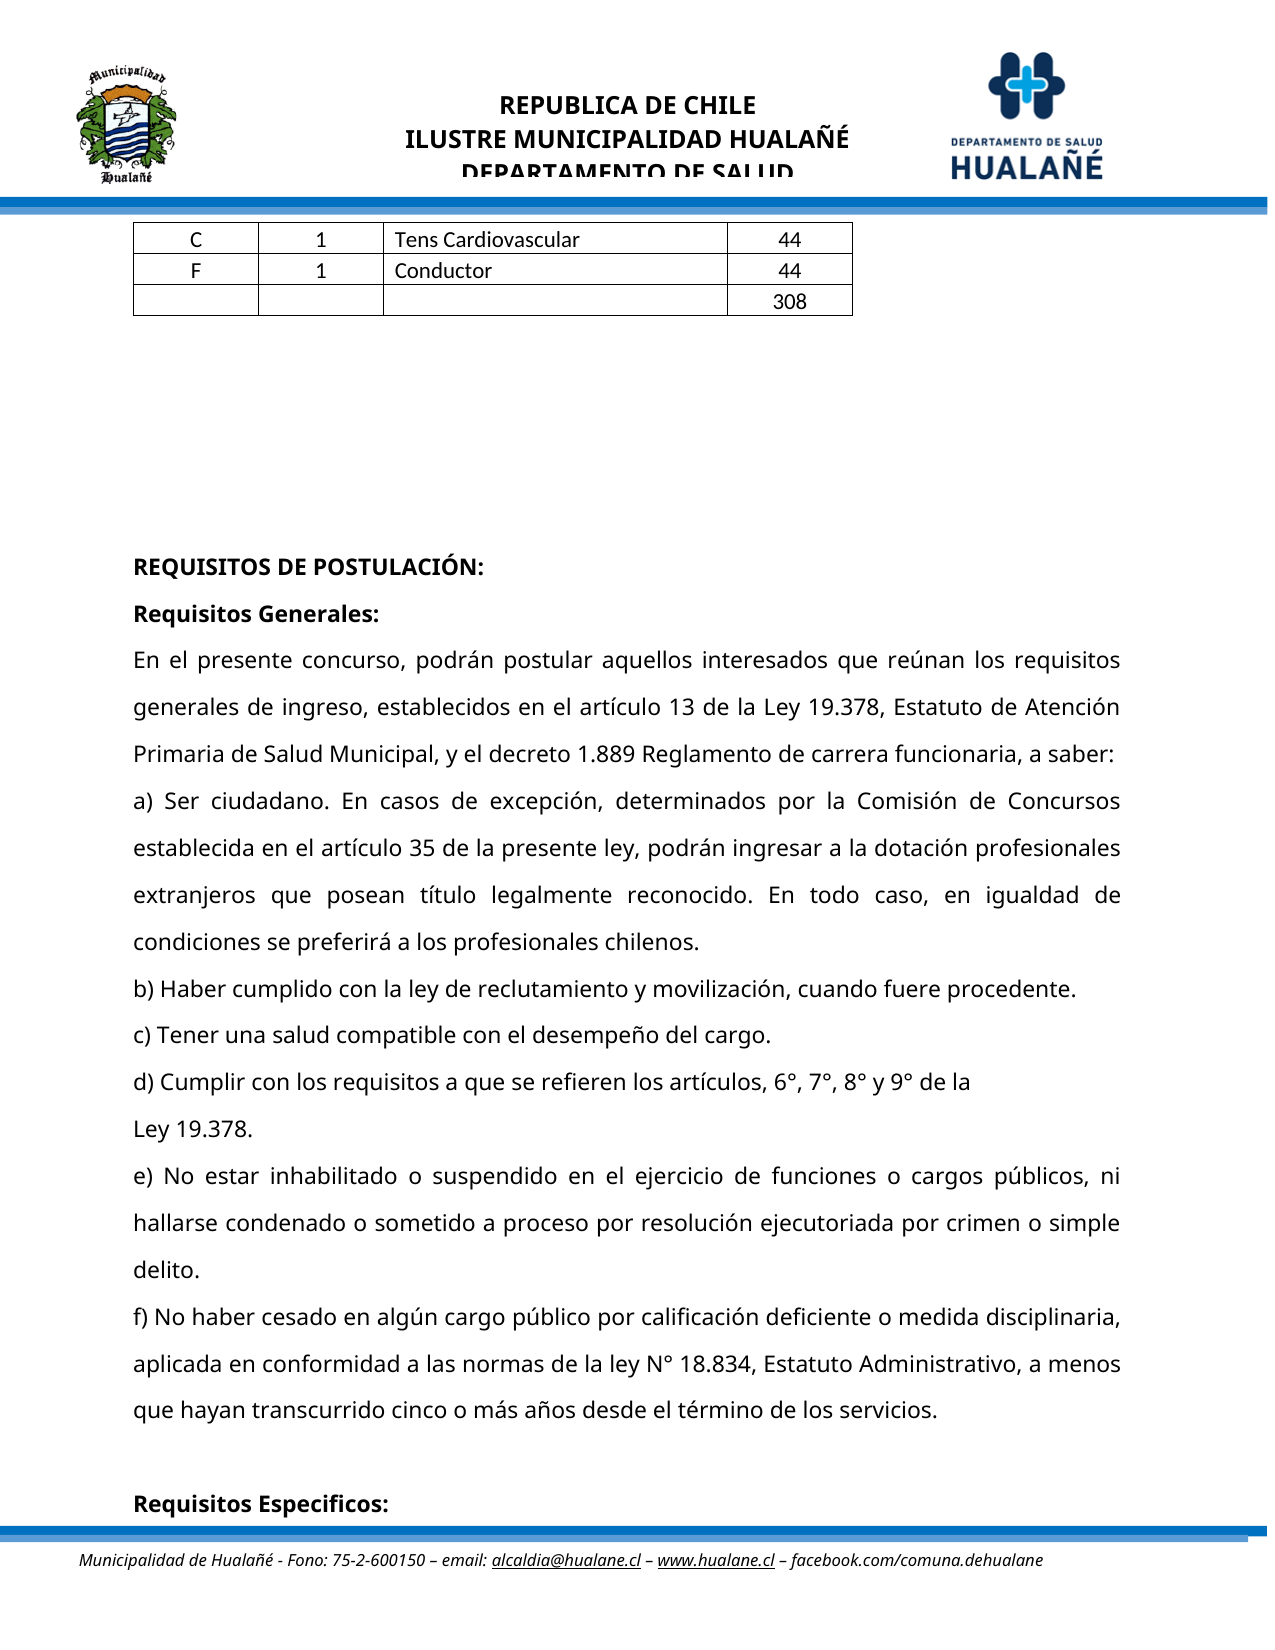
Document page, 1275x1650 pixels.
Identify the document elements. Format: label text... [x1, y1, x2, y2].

table_cell C [134, 223, 258, 253]
table_cell [384, 285, 727, 315]
table_cell 44 [728, 254, 852, 284]
text d) Cumplir con los requisitos a que se refieren los artículos, 6°, 7°, 8° y 9° de la [133, 1066, 1122, 1098]
picture [944, 48, 1107, 180]
table_cell 308 [728, 285, 852, 315]
table_cell [134, 285, 258, 315]
text REQUISITOS DE POSTULACIÓN: [133, 551, 1122, 582]
text a) Ser ciudadano. En casos de excepción, determinados por la Comisión de Concursos establecida en el artículo 35 de la presente ley, podrán ingresar a la dotación profesionales extranjeros que posean título legalmente reconocido. En todo caso, en igualdad de condiciones se preferirá a los profesionales chilenos. [133, 785, 1122, 957]
table_cell Conductor [384, 254, 727, 284]
text Ley 19.378. [133, 1113, 1122, 1144]
table_cell Tens Cardiovascular [384, 223, 727, 253]
text f) No haber cesado en algún cargo público por calificación deficiente o medida disciplinaria, aplicada en conformidad a las normas de la ley N° 18.834, Estatuto Administrativo, a menos que hayan transcurrido cinco o más años desde el término de los servicios. [133, 1301, 1122, 1426]
text Requisitos Especificos: [133, 1488, 1122, 1519]
text Requisitos Generales: [133, 598, 1122, 629]
table_cell 44 [728, 223, 852, 253]
picture [75, 65, 177, 184]
table_cell 1 [259, 254, 383, 284]
text c) Tener una salud compatible con el desempeño del cargo. [133, 1019, 1122, 1051]
text b) Haber cumplido con la ley de reclutamiento y movilización, cuando fuere procedente. [133, 973, 1122, 1004]
text En el presente concurso, podrán postular aquellos interesados que reúnan los requisitos generales de ingreso, establecidos en el artículo 13 de la Ley 19.378, Estatuto de Atención Primaria de Salud Municipal, y el decreto 1.889 Reglamento de carrera funcionaria, a saber: [133, 644, 1122, 769]
text e) No estar inhabilitado o suspendido en el ejercicio de funciones o cargos públicos, ni hallarse condenado o sometido a proceso por resolución ejecutoriada por crimen o simple delito. [133, 1160, 1122, 1285]
table_cell [259, 285, 383, 315]
table_cell 1 [259, 223, 383, 253]
table_cell F [134, 254, 258, 284]
